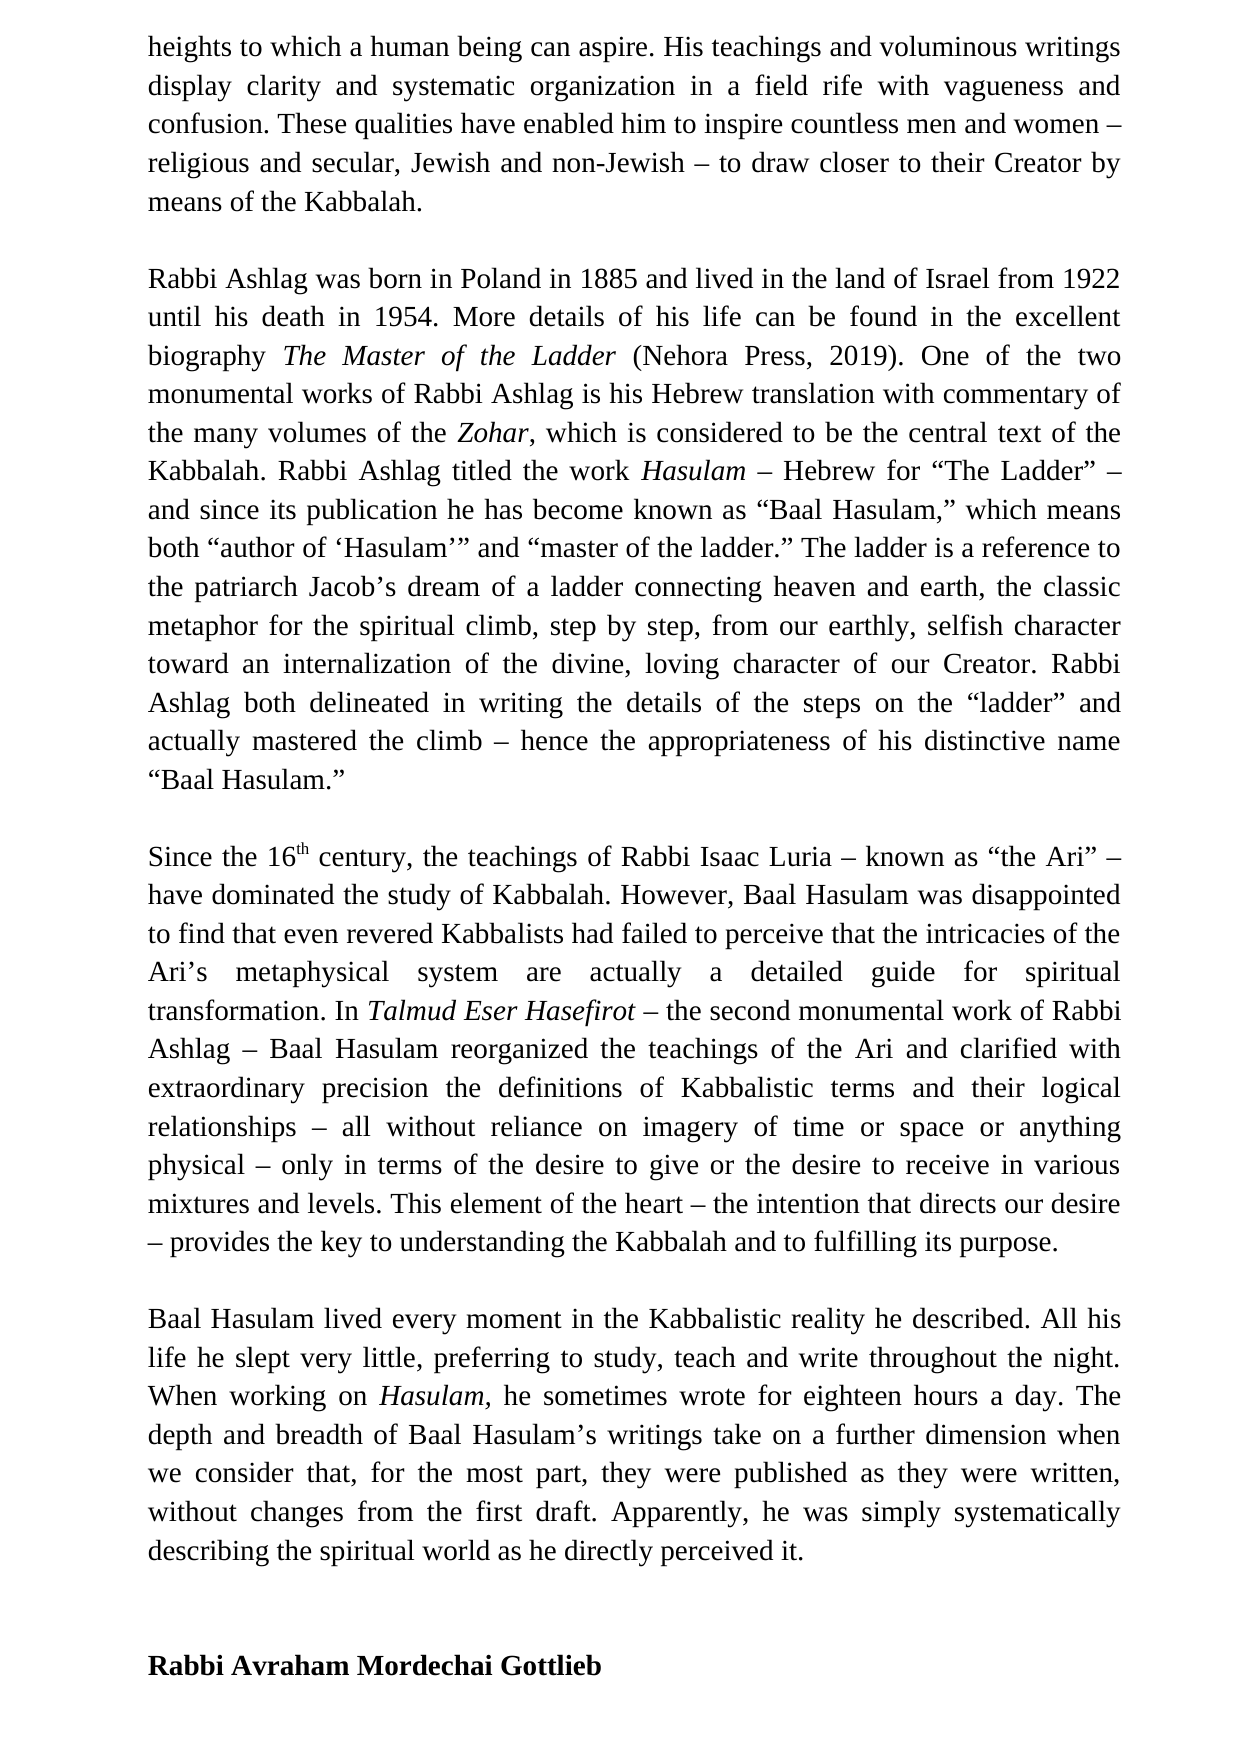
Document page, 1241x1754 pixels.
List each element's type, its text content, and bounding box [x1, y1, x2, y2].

text Baal Hasulam lived every moment in the Kabbalistic reality he described. All his life he slept very little, preferring to study, teach and write throughout the night. When working on Hasulam, he sometimes wrote for eighteen hours a day. The depth and breadth of Baal Hasulam’s writings take on a further dimension when we consider that, for the most part, they were published as they were written, without changes from the first draft. Apparently, he was simply systematically describing the spiritual world as he directly perceived it. [148, 1301, 1122, 1566]
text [148, 29, 1122, 217]
text Rabbi Avraham Mordechai Gottlieb [148, 1648, 1122, 1682]
text Since the 16th century, the teachings of Rabbi Isaac Luria – known as “the Ari” – have dominated the study of Kabbalah. However, Baal Hasulam was disappointed to find that even revered Kabbalists had failed to perceive that the intricacies of the Ari’s metaphysical system are actually a detailed guide for spiritual transformation. In Talmud Eser Hasefirot – the second monumental work of Rabbi Ashlag – Baal Hasulam reorganized the teachings of the Ari and clarified with extraordinary precision the definitions of Kabbalistic terms and their logical relationships – all without reliance on imagery of time or space or anything physical – only in terms of the desire to give or the desire to receive in various mixtures and levels. This element of the heart – the intention that directs our desire – provides the key to understanding the Kabbalah and to fulfilling its purpose. [148, 839, 1122, 1258]
text Rabbi Ashlag was born in Poland in 1885 and lived in the land of Israel from 1922 until his death in 1954. More details of his life can be found in the excellent biography The Master of the Ladder (Nehora Press, 2019). One of the two monumental works of Rabbi Ashlag is his Hebrew translation with commentary of the many volumes of the Zohar, which is considered to be the central text of the Kabbalah. Rabbi Ashlag titled the work Hasulam – Hebrew for “The Ladder” – and since its publication he has become known as “Baal Hasulam,” which means both “author of ‘Hasulam’” and “master of the ladder.” The ladder is a reference to the patriarch Jacob’s dream of a ladder connecting heaven and earth, the classic metaphor for the spiritual climb, step by step, from our earthly, selfish character toward an internalization of the divine, loving character of our Creator. Rabbi Ashlag both delineated in writing the details of the steps on the “ladder” and actually mastered the climb – hence the appropriateness of his distinctive name “Baal Hasulam.” [148, 261, 1122, 795]
